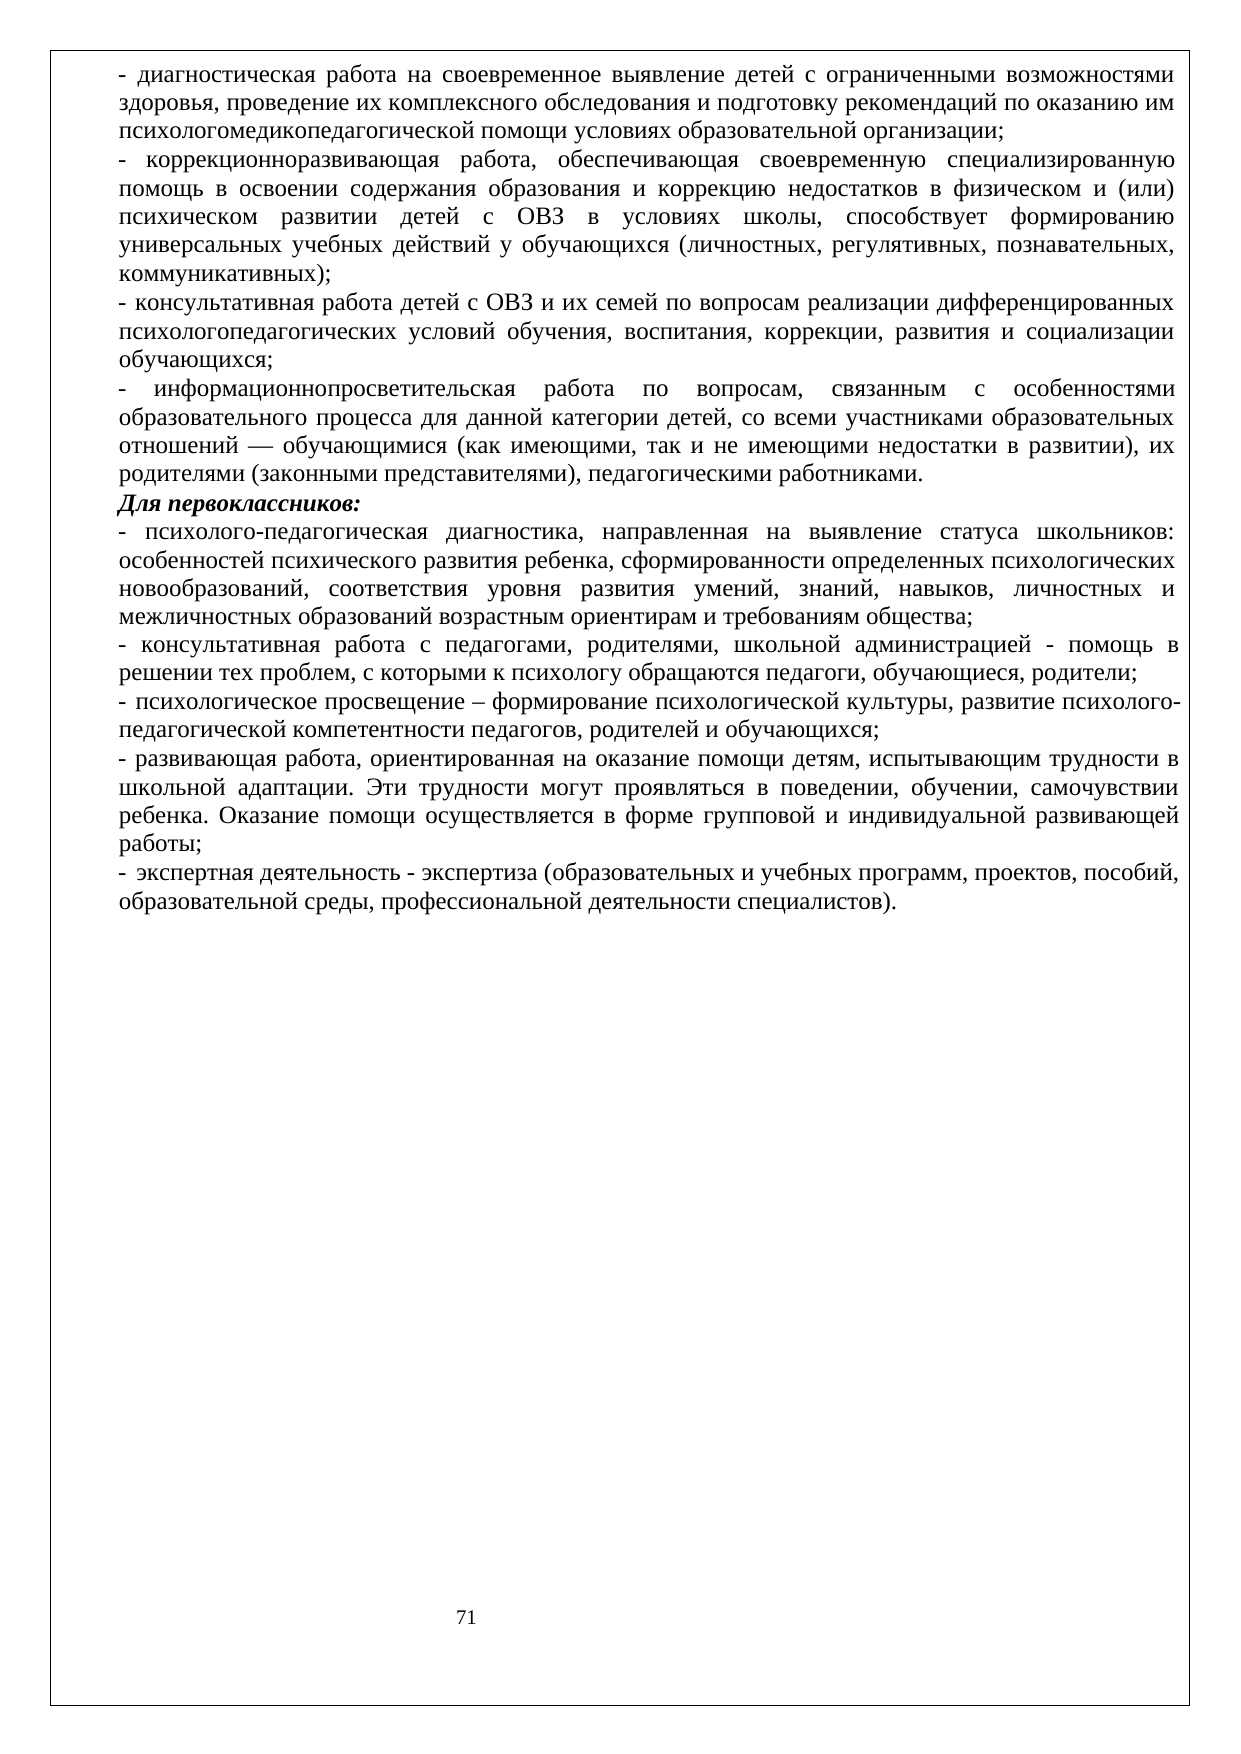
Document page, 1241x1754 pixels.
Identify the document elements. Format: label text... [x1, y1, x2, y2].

list экспертная деятельность - экспертиза (образовательных и учебных программ, проектов, пособий, образовательной среды, профессиональной деятельности специалистов). [118, 858, 1180, 915]
list развивающая работа, ориентированная на оказание помощи детям, испытывающим трудности в школьной адаптации. Эти трудности могут проявляться в поведении, обучении, самочувствии ребенка. Оказание помощи осуществляется в форме групповой и индивидуальной развивающей работы; [118, 744, 1180, 857]
text 71 [118, 1605, 1182, 1629]
text Для первоклассников: [119, 488, 1182, 516]
list психологическое просвещение – формирование психологической культуры, развитие психолого-педагогической компетентности педагогов, родителей и обучающихся; [118, 687, 1182, 743]
list психолого-педагогическая диагностика, направленная на выявление статуса школьников: особенностей психического развития ребенка, сформированности определенных психологических новообразований, соответствия уровня развития умений, знаний, навыков, личностных и межличностных образований возрастным ориентирам и требованиям общества; [118, 517, 1176, 630]
list консультативная работа детей с ОВЗ и их семей по вопросам реализации дифференцированных психолого­педагогических условий обучения, воспитания, коррекции, развития и социализации обучающихся; [118, 288, 1176, 373]
list консультативная работа с педагогами, родителями, школьной администрацией - помощь в решении тех проблем, с которыми к психологу обращаются педагоги, обучающиеся, родители; [118, 630, 1180, 686]
list коррекционно­развивающая работа, обеспечивающая своевременную специализированную помощь в освоении содержания образования и коррекцию недостатков в физическом и (или) психическом развитии детей с ОВЗ в условиях школы, способствует формированию универсальных учебных действий у обучающихся (личностных, регулятивных, познавательных, коммуникативных); [118, 145, 1176, 286]
list информационно­просветительская работа по вопросам, связанным с особенностями образовательного процесса для данной категории детей, со всеми участниками образовательных отношений — обучающимися (как имеющими, так и не имеющими недостатки в развитии), их родителями (законными представителями), педагогическими работниками. [118, 374, 1176, 487]
list диагностическая работа на своевременное выявление детей с ограниченными возможностями здоровья, проведение их комплексного обследования и подготовку рекомендаций по оказанию им психолого­медико­педагогической помощи условиях образовательной организации; [118, 59, 1176, 144]
